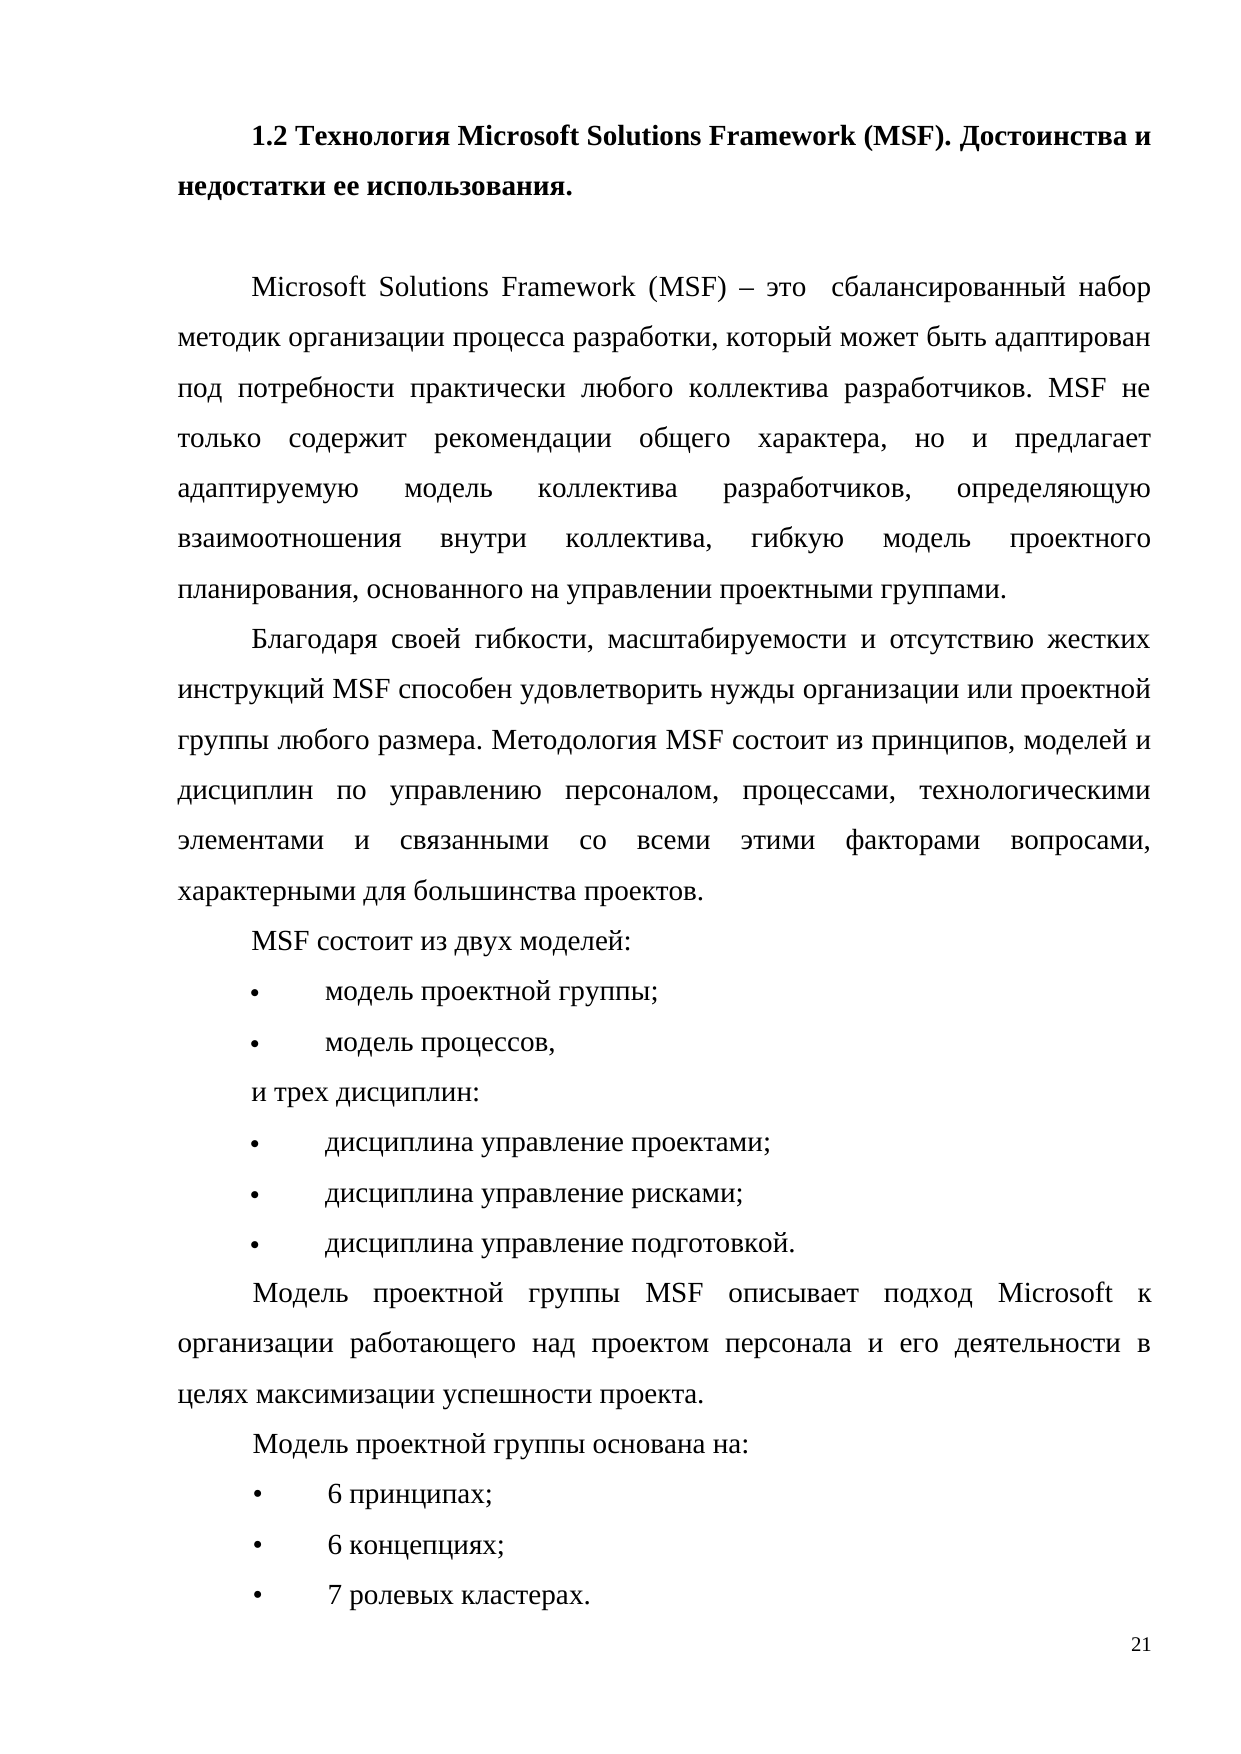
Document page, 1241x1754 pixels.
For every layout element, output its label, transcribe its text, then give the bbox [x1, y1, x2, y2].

subtitle 1.2 Технология Microsoft Solutions Framework (MSF). Достоинства и недостатки ее использования. [177, 118, 1152, 202]
list 7 ролевых кластерах. [177, 1577, 1152, 1611]
list дисциплина управление проектами; [177, 1124, 1152, 1158]
list 6 концепциях; [177, 1527, 1152, 1560]
list модель проектной группы; [177, 973, 1152, 1007]
list дисциплина управление рисками; [177, 1175, 1152, 1208]
text MSF состоит из двух моделей: [177, 923, 1152, 957]
text Модель проектной группы MSF описывает подход Microsoft к организации работающего над проектом персонала и его деятельности в целях максимизации успешности проекта. [177, 1275, 1152, 1409]
text Модель проектной группы основана на: [177, 1426, 1152, 1460]
list дисциплина управление подготовкой. [177, 1225, 1152, 1258]
list модель процессов, [177, 1024, 1152, 1057]
text и трех дисциплин: [177, 1074, 1152, 1108]
list 6 принципах; [177, 1477, 1152, 1510]
text Благодаря своей гибкости, масштабируемости и отсутствию жестких инструкций MSF способен удовлетворить нужды организации или проектной группы любого размера. Методология MSF состоит из принципов, моделей и дисциплин по управлению персоналом, процессами, технологическими элементами и связанными со всеми этими факторами вопросами, характерными для большинства проектов. [177, 621, 1152, 906]
text Microsoft Solutions Framework (MSF) – это сбалансированный набор методик организации процесса разработки, который может быть адаптирован под потребности практически любого коллектива разработчиков. MSF не только содержит рекомендации общего характера, но и предлагает адаптируемую модель коллектива разработчиков, определяющую взаимоотношения внутри коллектива, гибкую модель проектного планирования, основанного на управлении проектными группами. [177, 269, 1152, 604]
